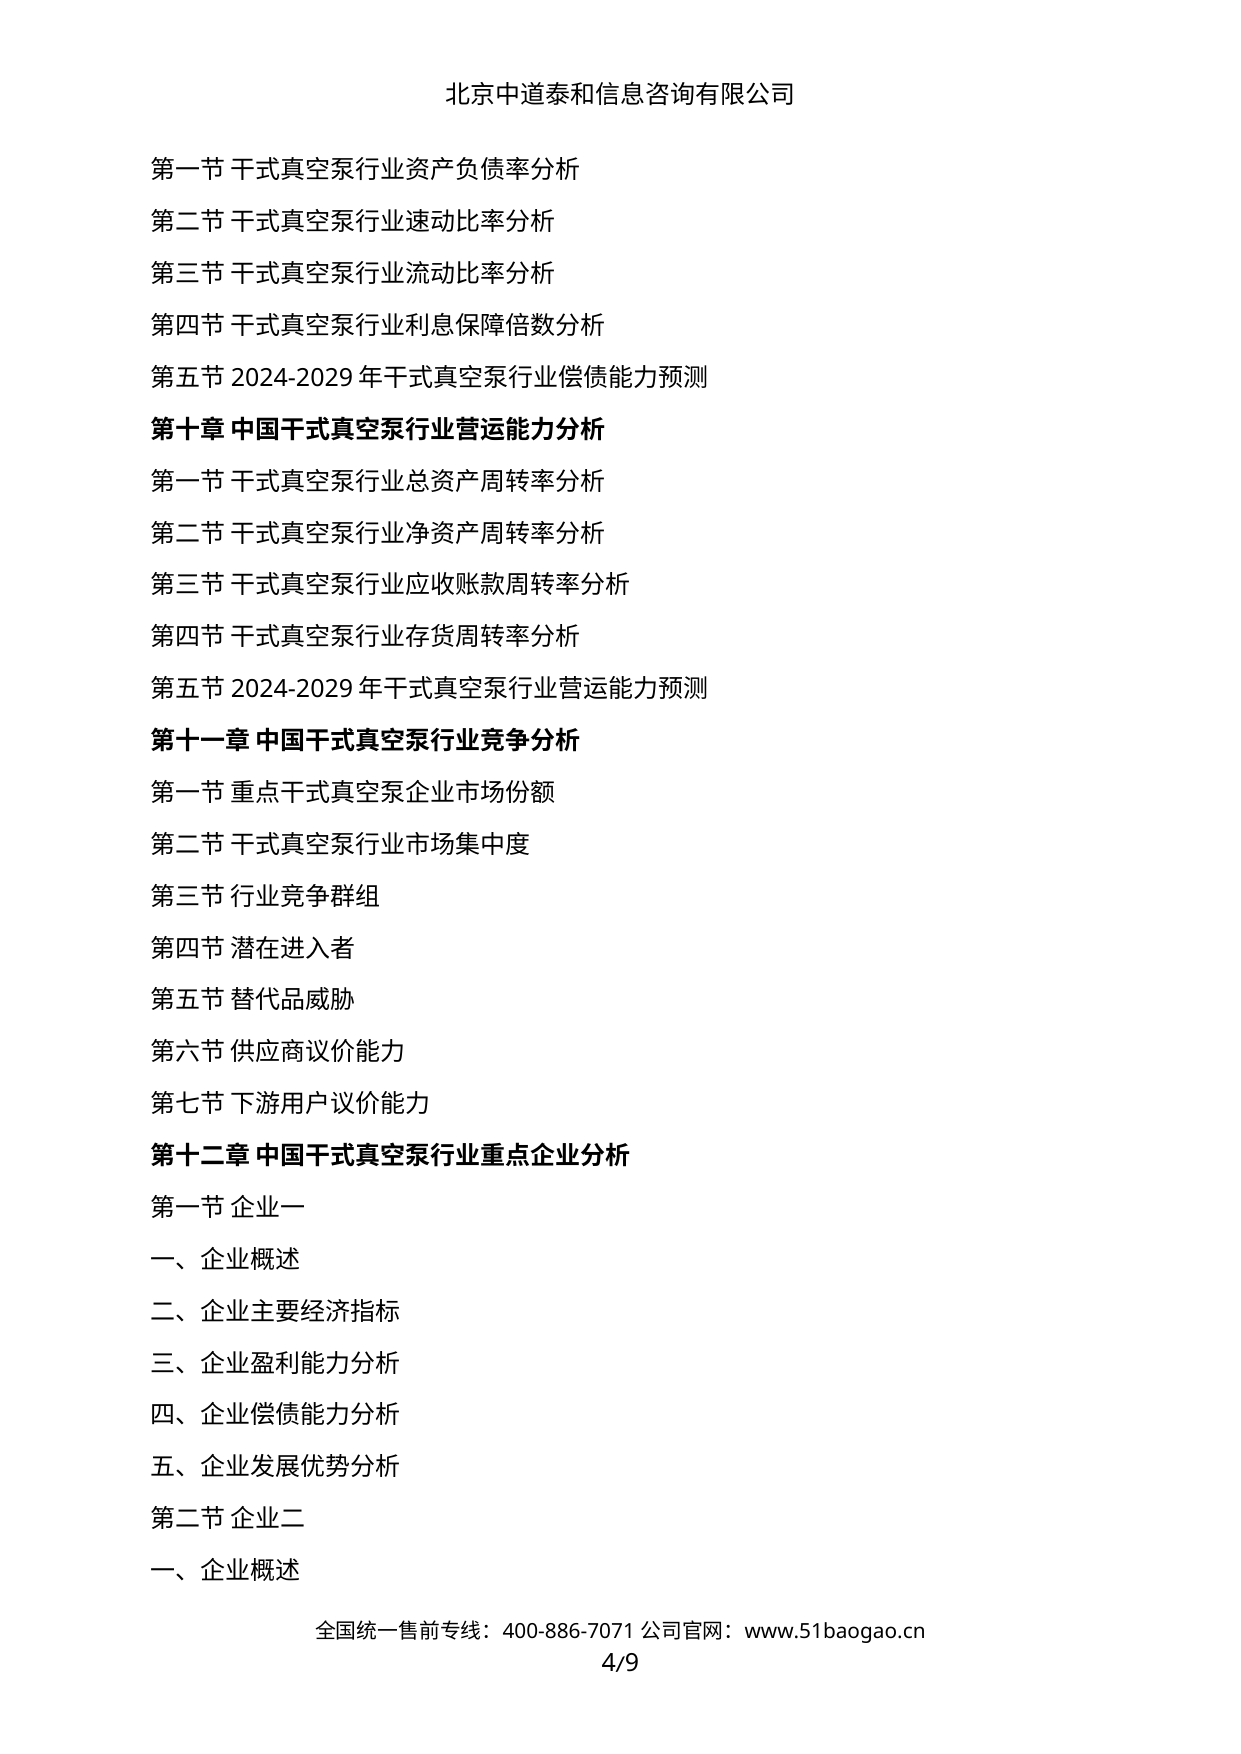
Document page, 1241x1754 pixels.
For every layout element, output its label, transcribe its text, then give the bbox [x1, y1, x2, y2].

text 一、企业概述 [150, 1551, 1090, 1587]
text 三、企业盈利能力分析 [150, 1343, 1090, 1379]
text 第一节 重点干式真空泵企业市场份额 [150, 772, 1090, 809]
text 第三节 干式真空泵行业应收账款周转率分析 [150, 565, 1090, 601]
text 第三节 行业竞争群组 [150, 876, 1090, 912]
text 第六节 供应商议价能力 [150, 1032, 1090, 1068]
text 第一节 干式真空泵行业总资产周转率分析 [150, 461, 1090, 497]
text 第一节 企业一 [150, 1187, 1090, 1224]
text 第十章 中国干式真空泵行业营运能力分析 [150, 409, 1090, 446]
text 第二节 企业二 [150, 1499, 1090, 1535]
text 第三节 干式真空泵行业流动比率分析 [150, 254, 1090, 290]
text 第四节 干式真空泵行业利息保障倍数分析 [150, 306, 1090, 342]
text 二、企业主要经济指标 [150, 1291, 1090, 1327]
text 第二节 干式真空泵行业速动比率分析 [150, 202, 1090, 238]
text 第五节 替代品威胁 [150, 980, 1090, 1016]
text 第七节 下游用户议价能力 [150, 1084, 1090, 1120]
text 第五节 2024-2029年干式真空泵行业偿债能力预测 [150, 357, 1090, 394]
text 第四节 潜在进入者 [150, 928, 1090, 964]
text 第二节 干式真空泵行业市场集中度 [150, 824, 1090, 861]
text 一、企业概述 [150, 1239, 1090, 1276]
text 五、企业发展优势分析 [150, 1447, 1090, 1483]
text 第五节 2024-2029年干式真空泵行业营运能力预测 [150, 669, 1090, 705]
text 四、企业偿债能力分析 [150, 1395, 1090, 1431]
text 第十一章 中国干式真空泵行业竞争分析 [150, 721, 1090, 757]
text 第十二章 中国干式真空泵行业重点企业分析 [150, 1136, 1090, 1172]
text 第二节 干式真空泵行业净资产周转率分析 [150, 513, 1090, 549]
text 第一节 干式真空泵行业资产负债率分析 [150, 150, 1090, 186]
text 第四节 干式真空泵行业存货周转率分析 [150, 617, 1090, 653]
